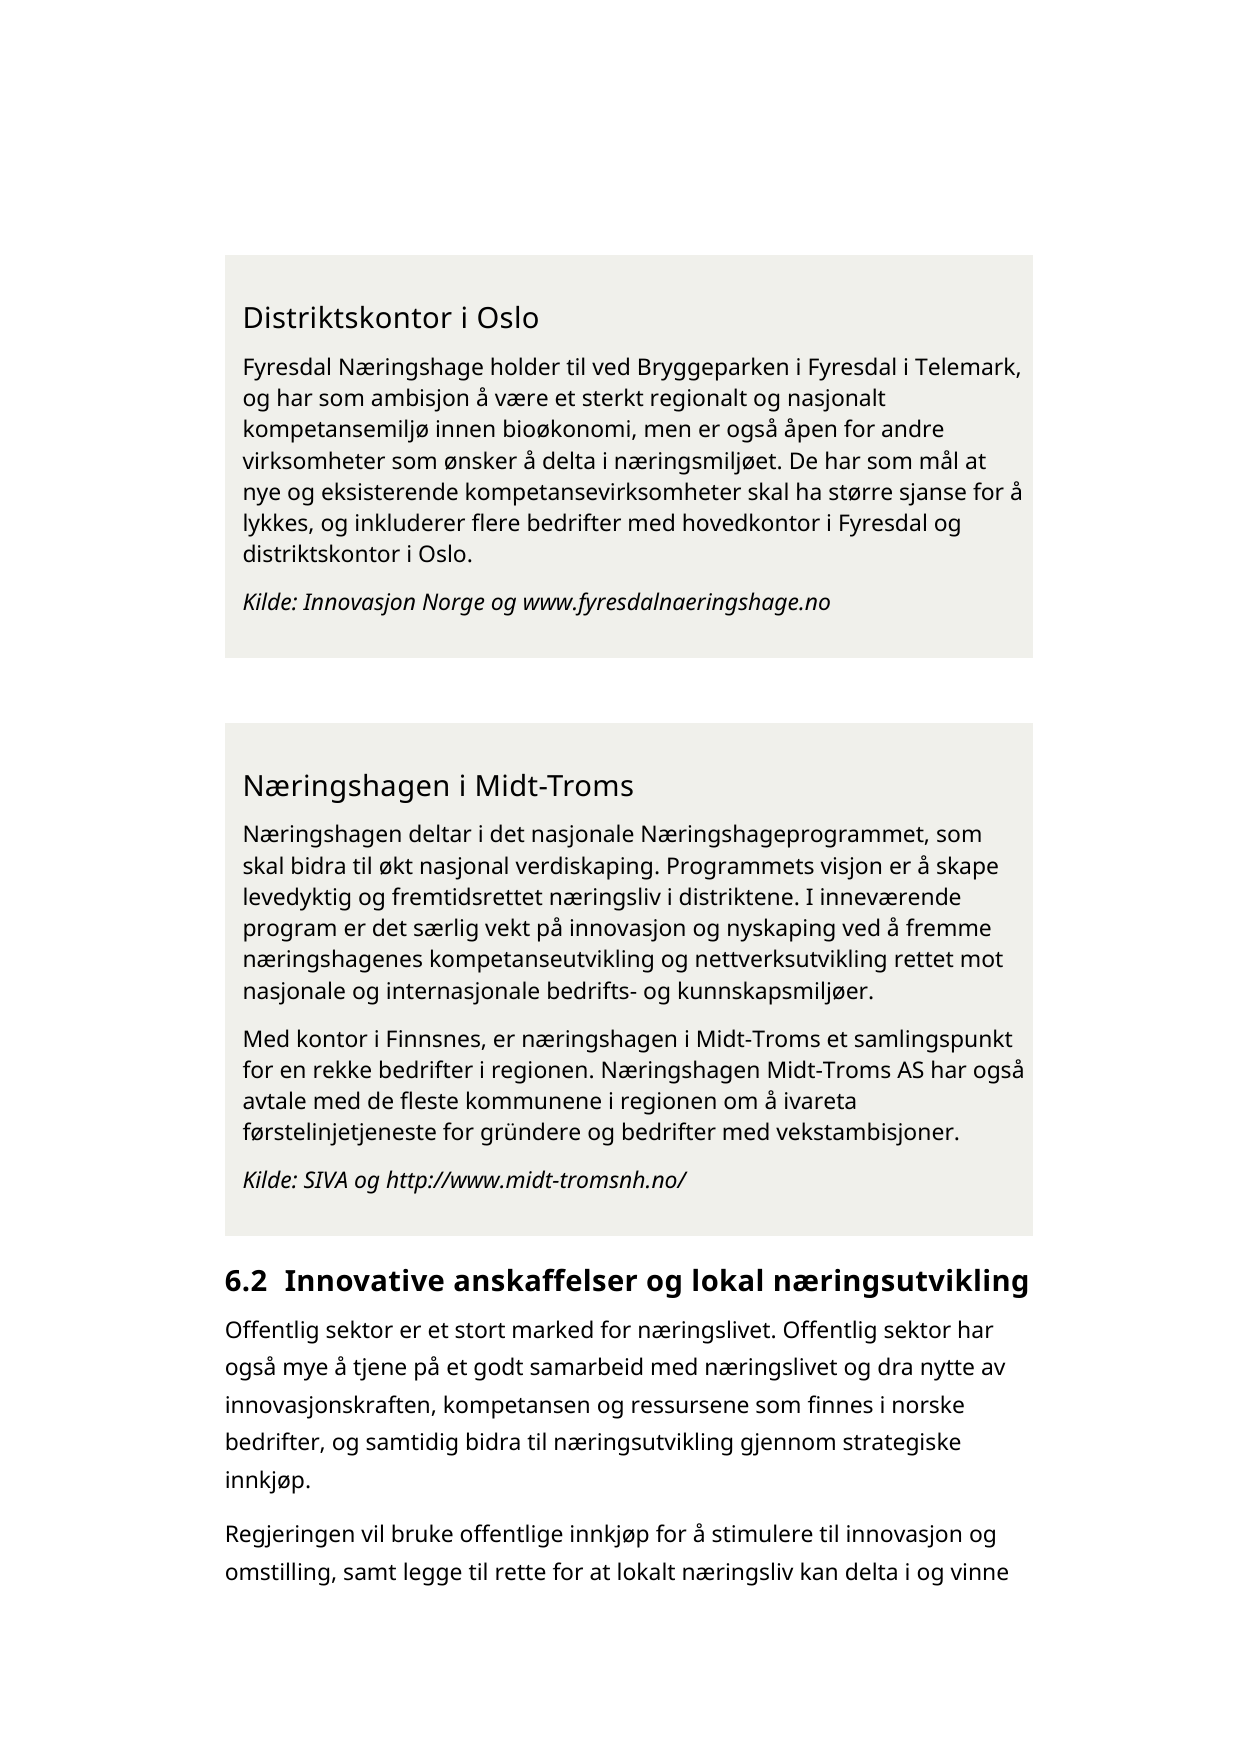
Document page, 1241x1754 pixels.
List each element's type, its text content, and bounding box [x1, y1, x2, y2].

table_header Distriktskontor i Oslo Fyresdal Næringshage holder til ved Bryggeparken i Fyresdal i Telemark, og har som ambisjon å være et sterkt regionalt og nasjonalt kompetansemiljø innen bioøkonomi, men er også åpen for andre virksomheter som ønsker å delta i næringsmiljøet. De har som mål at nye og eksisterende kompetansevirksomheter skal ha større sjanse for å lykkes, og inkluderer flere bedrifter med hovedkontor i Fyresdal og distriktskontor i Oslo. Kilde: Innovasjon Norge og www.fyresdalnaeringshage.no [225, 255, 1033, 658]
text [224, 1518, 1033, 1587]
text Offentlig sektor er et stort marked for næringslivet. Offentlig sektor har også mye å tjene på et godt samarbeid med næringslivet og dra nytte av innovasjonskraften, kompetansen og ressursene som finnes i norske bedrifter, og samtidig bidra til næringsutvikling gjennom strategiske innkjøp. [224, 1314, 1033, 1495]
table_header Næringshagen i Midt-Troms Næringshagen deltar i det nasjonale Næringshageprogrammet, som skal bidra til økt nasjonal verdiskaping. Programmets visjon er å skape levedyktig og fremtidsrettet næringsliv i distriktene. I inneværende program er det særlig vekt på innovasjon og nyskaping ved å fremme næringshagenes kompetanseutvikling og nettverksutvikling rettet mot nasjonale og internasjonale bedrifts- og kunnskapsmiljøer. Med kontor i Finnsnes, er næringshagen i Midt-Troms et samlingspunkt for en rekke bedrifter i regionen. Næringshagen Midt-Troms AS har også avtale med de fleste kommunene i regionen om å ivareta førstelinjetjeneste for gründere og bedrifter med vekstambisjoner. Kilde: SIVA og http://www.midt-tromsnh.no/ [225, 723, 1033, 1236]
subtitle Innovative anskaffelser og lokal næringsutvikling [224, 1261, 1033, 1300]
